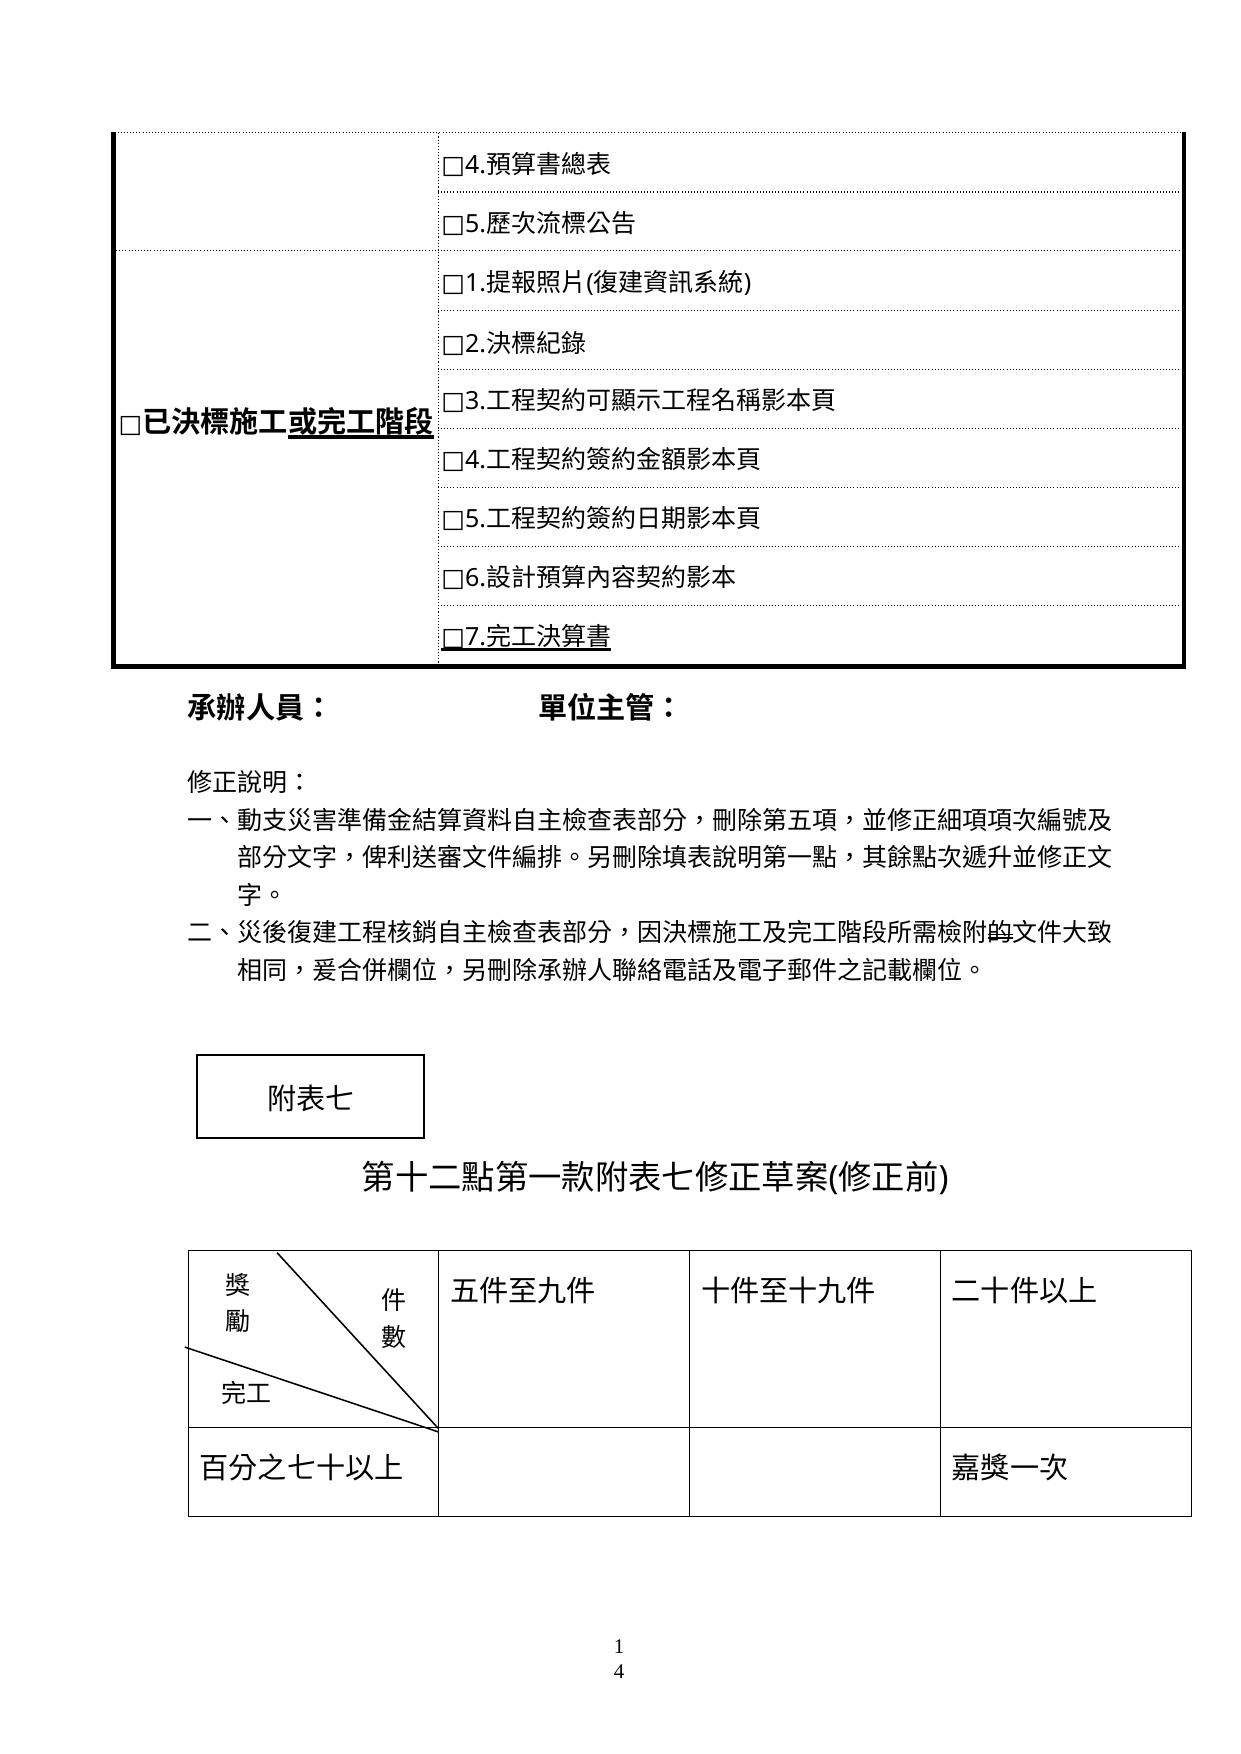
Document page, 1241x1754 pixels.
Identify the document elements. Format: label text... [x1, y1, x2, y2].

table_cell □7.完工決算書 [438, 605, 1182, 664]
table_header 十件至十九件 [690, 1251, 940, 1427]
text 二、災後復建工程核銷自主檢查表部分，因決標施工及完工階段所需檢附的文件大致相同，爰合併欄位，另刪除承辦人聯絡電話及電子郵件之記載欄位。 [187, 912, 1122, 987]
text 一、動支災害準備金結算資料自主檢查表部分，刪除第五項，並修正細項項次編號及部分文字，俾利送審文件編排。另刪除填表說明第一點，其餘點次遞升並修正文字。 [187, 800, 1122, 912]
table_cell □2.決標紀錄 [438, 310, 1182, 368]
table_cell □4.預算書總表 [438, 132, 1182, 191]
table_cell 百分之七十以上 [189, 1428, 438, 1516]
table_header [189, 1251, 438, 1427]
table_cell □3.工程契約可顯示工程名稱影本頁 [438, 369, 1182, 428]
text 承辦人員： 單位主管： [187, 669, 1122, 743]
table_cell □4.工程契約簽約金額影本頁 [438, 428, 1182, 487]
table_cell [690, 1428, 940, 1516]
table_cell [439, 1428, 689, 1516]
text 修正說明： [187, 762, 1122, 800]
table_cell □1.提報照片(復建資訊系統) [438, 250, 1182, 309]
table_cell □6.設計預算內容契約影本 [438, 546, 1182, 605]
table_cell □已決標施工或完工階段 [116, 250, 438, 664]
table_header 二十件以上 [941, 1251, 1191, 1427]
text 第十二點第一款附表七修正草案(修正前) [187, 1137, 1122, 1212]
table_cell □5.歷次流標公告 [438, 191, 1182, 250]
table_header 五件至九件 [439, 1251, 689, 1427]
table_cell □5.工程契約簽約日期影本頁 [438, 487, 1182, 546]
table_cell 嘉獎一次 [941, 1428, 1191, 1516]
